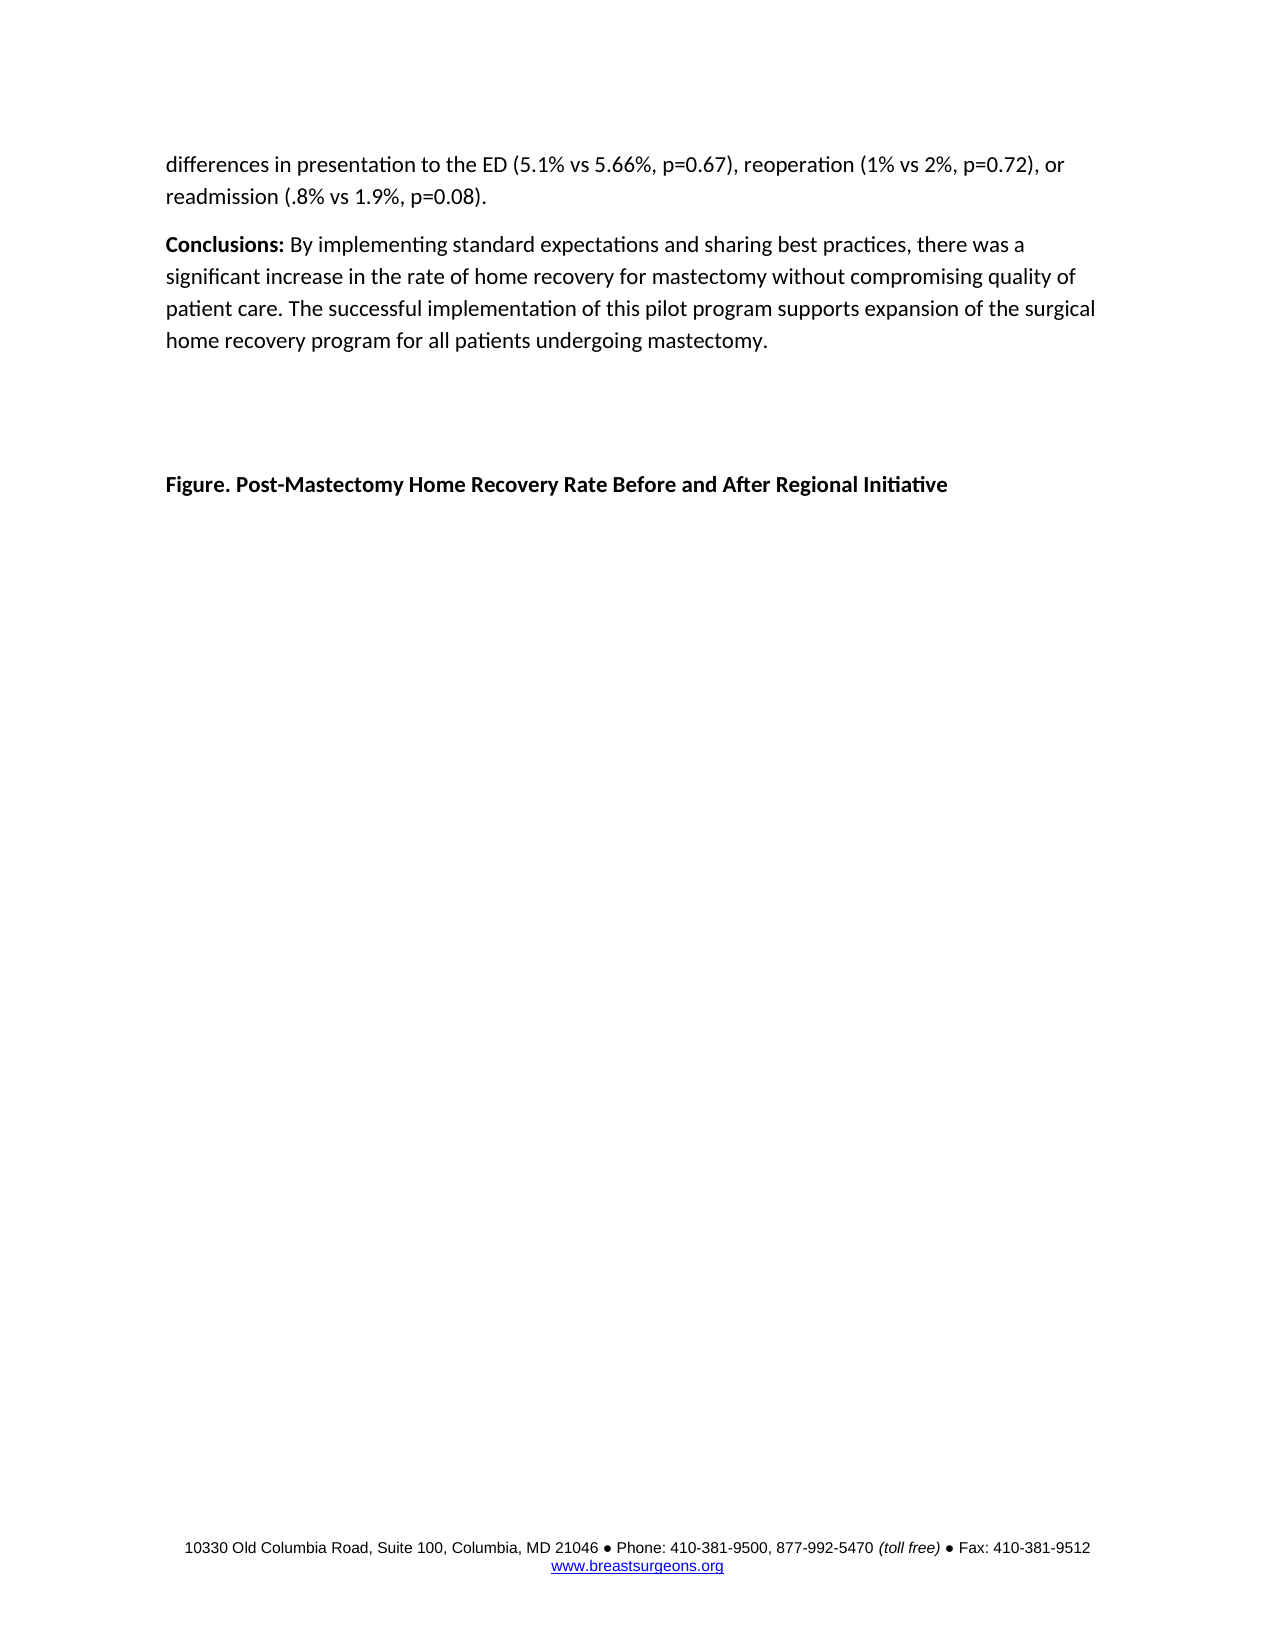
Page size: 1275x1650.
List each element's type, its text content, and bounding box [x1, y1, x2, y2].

text Figure. Post-Mastectomy Home Recovery Rate Before and After Regional Initiative [166, 470, 1125, 498]
text Conclusions: By implementing standard expectations and sharing best practices, there was a significant increase in the rate of home recovery for mastectomy without compromising quality of patient care. The successful implementation of this pilot program supports expansion of the surgical home recovery program for all patients undergoing mastectomy. [166, 230, 1125, 354]
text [166, 150, 1125, 210]
